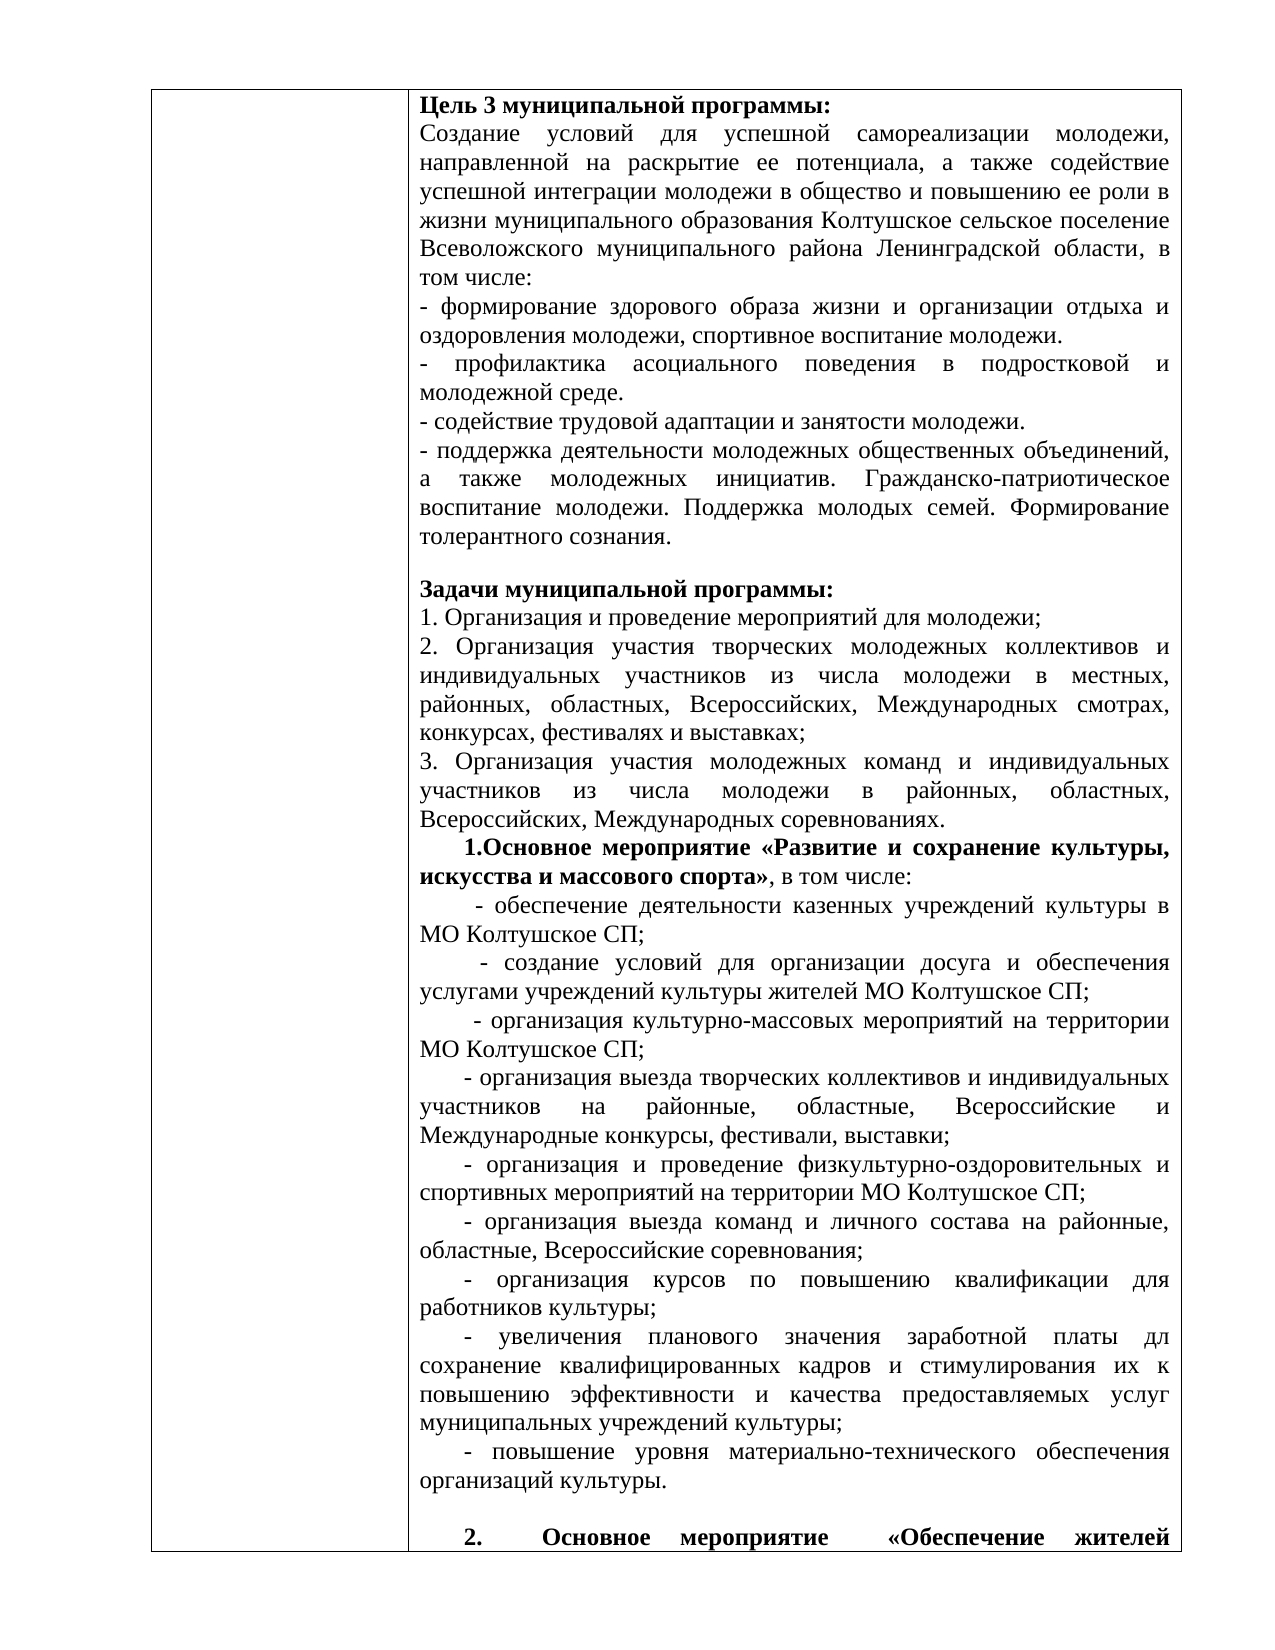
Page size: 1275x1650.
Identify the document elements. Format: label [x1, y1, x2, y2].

table_cell [152, 90, 408, 1551]
table_cell [409, 90, 1181, 1551]
